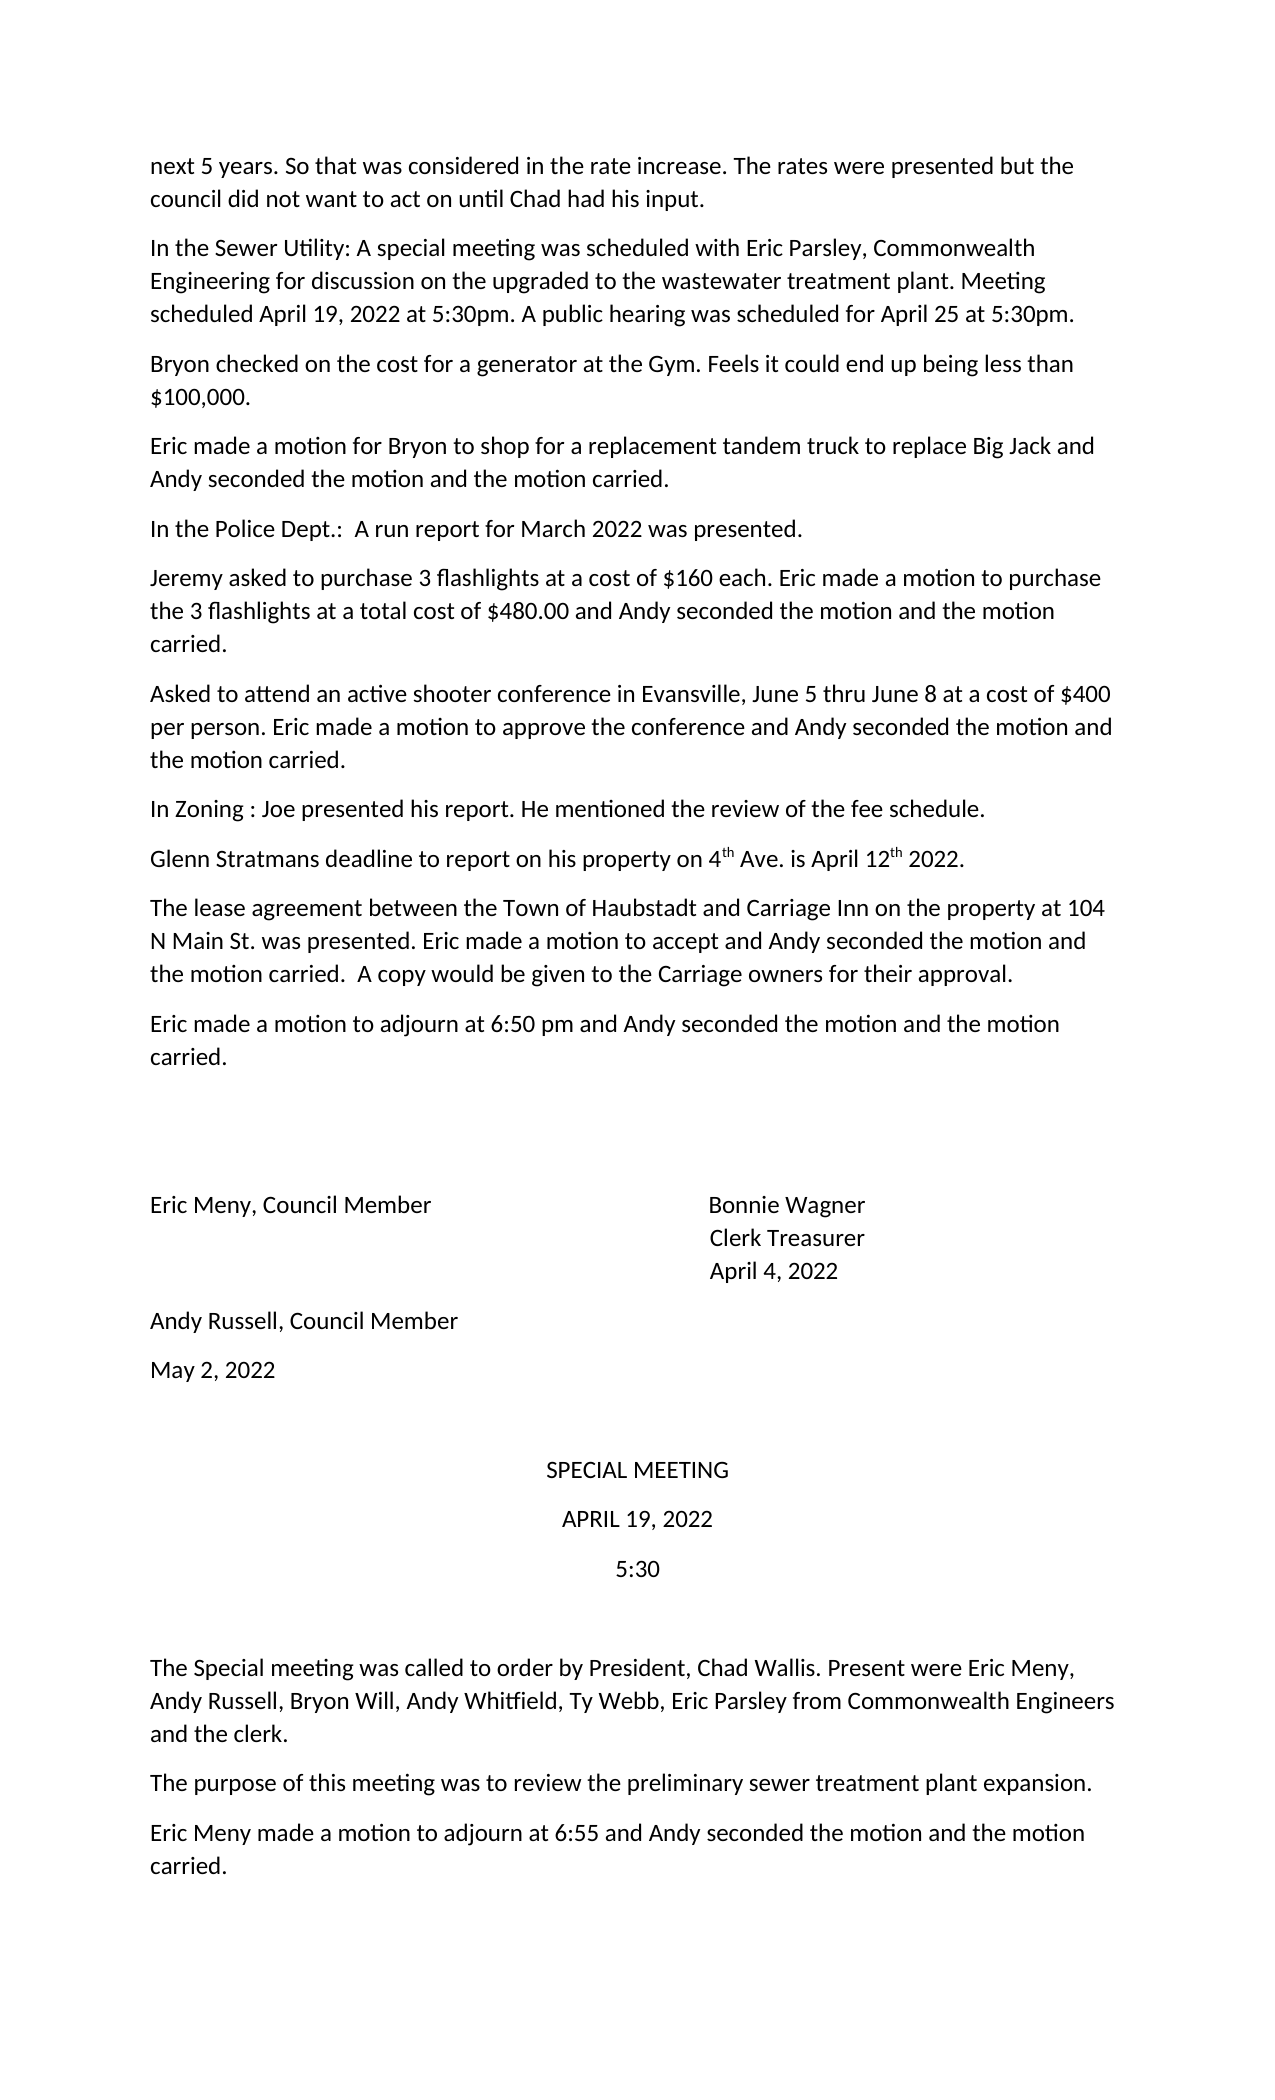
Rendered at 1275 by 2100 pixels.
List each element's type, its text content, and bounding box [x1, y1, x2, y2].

text 5:30 [150, 1553, 1125, 1583]
text In Zoning : Joe presented his report. He mentioned the review of the fee schedule. [150, 793, 1125, 824]
text Bryon checked on the cost for a generator at the Gym. Feels it could end up being less than $100,000. [150, 348, 1125, 411]
text The lease agreement between the Town of Haubstadt and Carriage Inn on the property at 104 N Main St. was presented. Eric made a motion to accept and Andy seconded the motion and the motion carried. A copy would be given to the Carriage owners for their approval. [150, 892, 1125, 989]
text Eric Meny, Council Member Bonnie Wagner [150, 1189, 1125, 1220]
text May 2, 2022 [150, 1354, 1125, 1385]
text In the Sewer Utility: A special meeting was scheduled with Eric Parsley, Commonwealth Engineering for discussion on the upgraded to the wastewater treatment plant. Meeting scheduled April 19, 2022 at 5:30pm. A public hearing was scheduled for April 25 at 5:30pm. [150, 232, 1125, 329]
text Jeremy asked to purchase 3 flashlights at a cost of $160 each. Eric made a motion to purchase the 3 flashlights at a total cost of $480.00 and Andy seconded the motion and the motion carried. [150, 562, 1125, 659]
text APRIL 19, 2022 [150, 1503, 1125, 1534]
text In the Police Dept.: A run report for March 2022 was presented. [150, 513, 1125, 543]
text Eric made a motion for Bryon to shop for a replacement tandem truck to replace Big Jack and Andy seconded the motion and the motion carried. [150, 430, 1125, 494]
text Eric made a motion to adjourn at 6:50 pm and Andy seconded the motion and the motion carried. [150, 1008, 1125, 1071]
text Andy Russell, Council Member [150, 1305, 1125, 1336]
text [150, 150, 1125, 213]
text The Special meeting was called to order by President, Chad Wallis. Present were Eric Meny, Andy Russell, Bryon Will, Andy Whitfield, Ty Webb, Eric Parsley from Commonwealth Engineers and the clerk. [150, 1652, 1125, 1748]
text Glenn Stratmans deadline to report on his property on 4th Ave. is April 12th 2022. [150, 843, 1125, 873]
text Asked to attend an active shooter conference in Evansville, June 5 thru June 8 at a cost of $400 per person. Eric made a motion to approve the conference and Andy seconded the motion and the motion carried. [150, 678, 1125, 774]
text April 4, 2022 [150, 1255, 1125, 1286]
text SPECIAL MEETING [150, 1454, 1125, 1484]
text Clerk Treasurer [150, 1222, 1125, 1253]
text The purpose of this meeting was to review the preliminary sewer treatment plant expansion. [150, 1767, 1125, 1798]
text Eric Meny made a motion to adjourn at 6:55 and Andy seconded the motion and the motion carried. [150, 1817, 1125, 1881]
